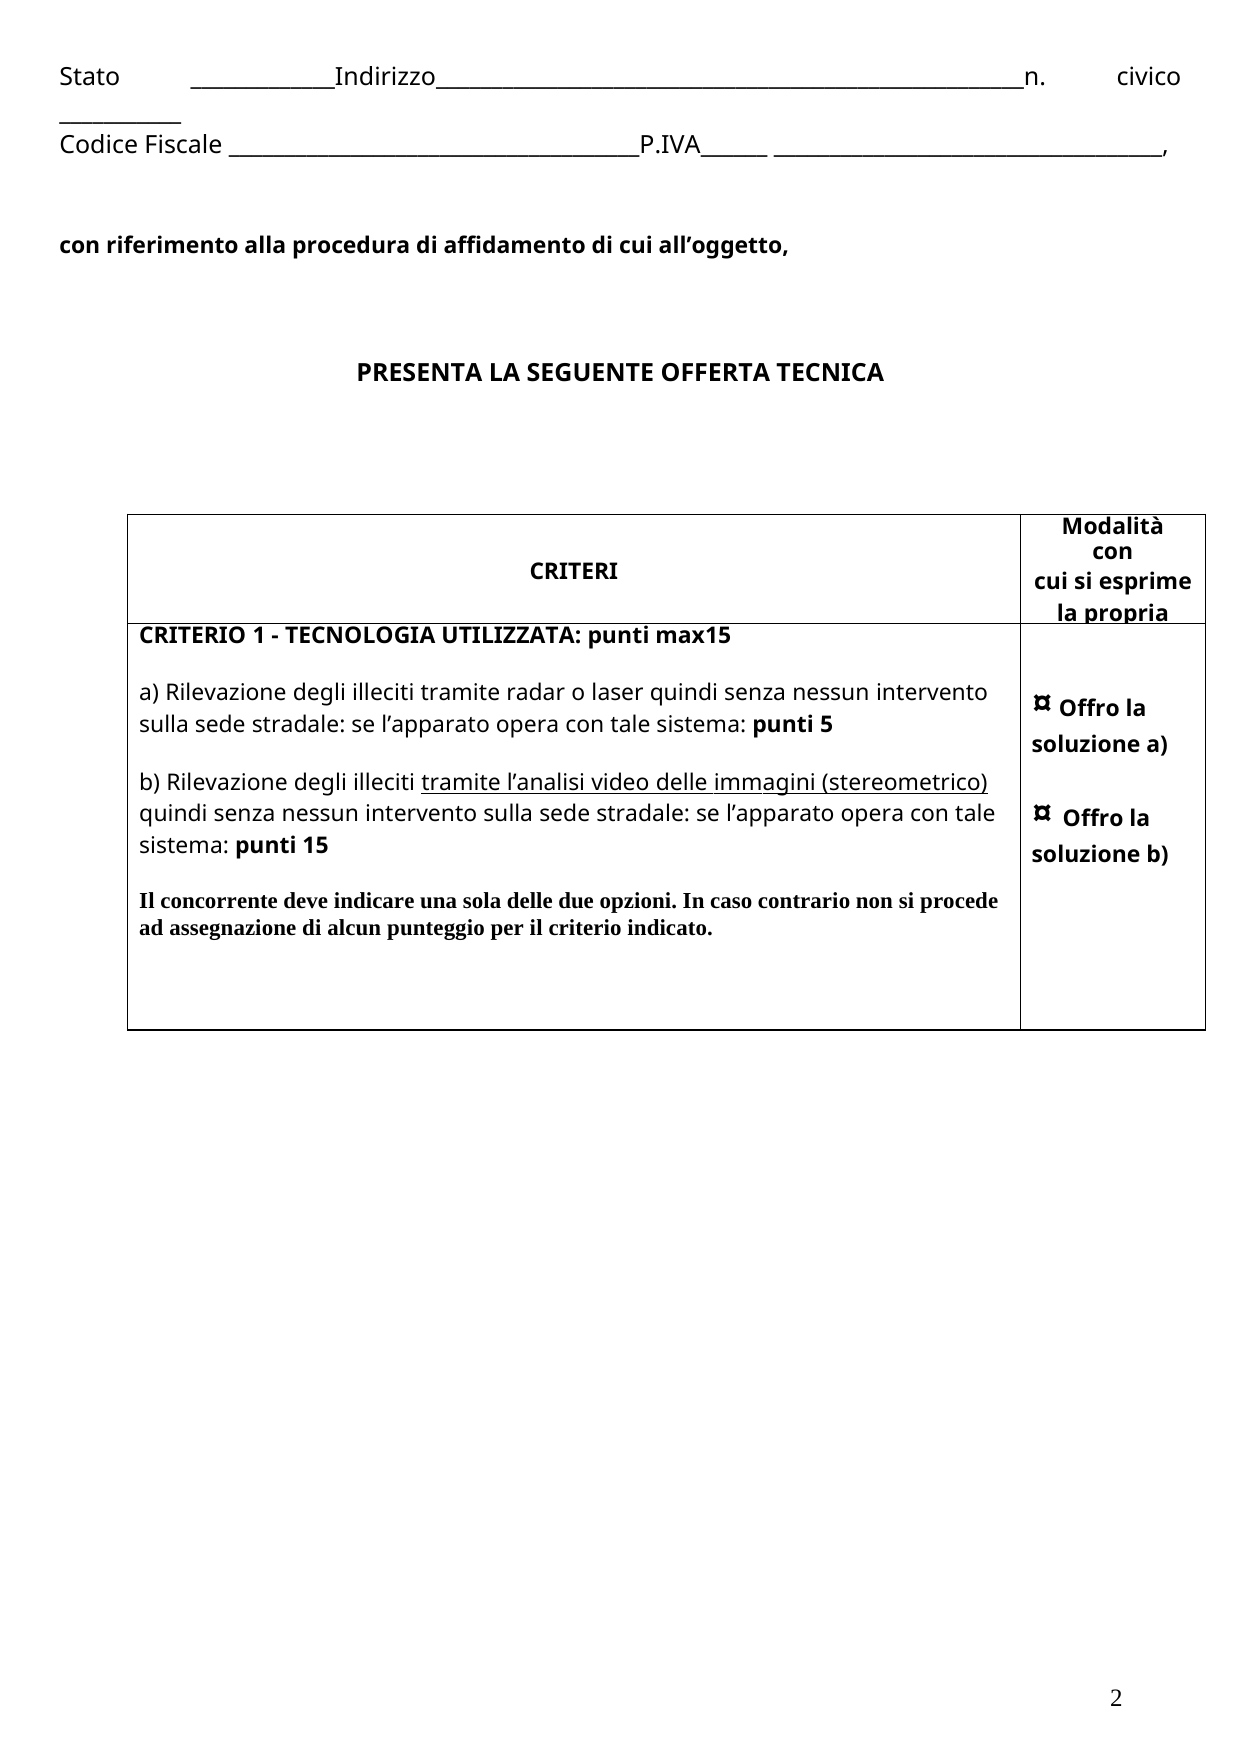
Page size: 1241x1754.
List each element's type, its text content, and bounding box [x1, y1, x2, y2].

table_cell CRITERIO 1 - TECNOLOGIA UTILIZZATA: punti max15 a) Rilevazione degli illeciti tramite radar o laser quindi senza nessun intervento sulla sede stradale: se l’apparato opera con tale sistema: punti 5 b) Rilevazione degli illeciti tramite l’analisi video delle immagini (stereometrico) quindi senza nessun intervento sulla sede stradale: se l’apparato opera con tale sistema: punti 15 Il concorrente deve indicare una sola delle due opzioni. In caso contrario non si procede ad assegnazione di alcun punteggio per il criterio indicato. [128, 624, 1020, 1029]
text PRESENTA LA SEGUENTE OFFERTA TECNICA [59, 354, 1181, 388]
table_header Modalità con cui si esprime la propria offerta tecnica [1021, 515, 1205, 622]
table_cell ¤ Offro la soluzione a) ¤ Offro la soluzione b) [1021, 624, 1205, 1029]
text Codice Fiscale _____________________________________P.IVA______ ___________________________________, [59, 127, 1181, 161]
text Stato _____________Indirizzo_____________________________________________________n. civico ___________ [59, 59, 1181, 127]
text con riferimento alla procedura di affidamento di cui all’oggetto, [59, 229, 1181, 261]
table_header CRITERI [128, 515, 1020, 622]
